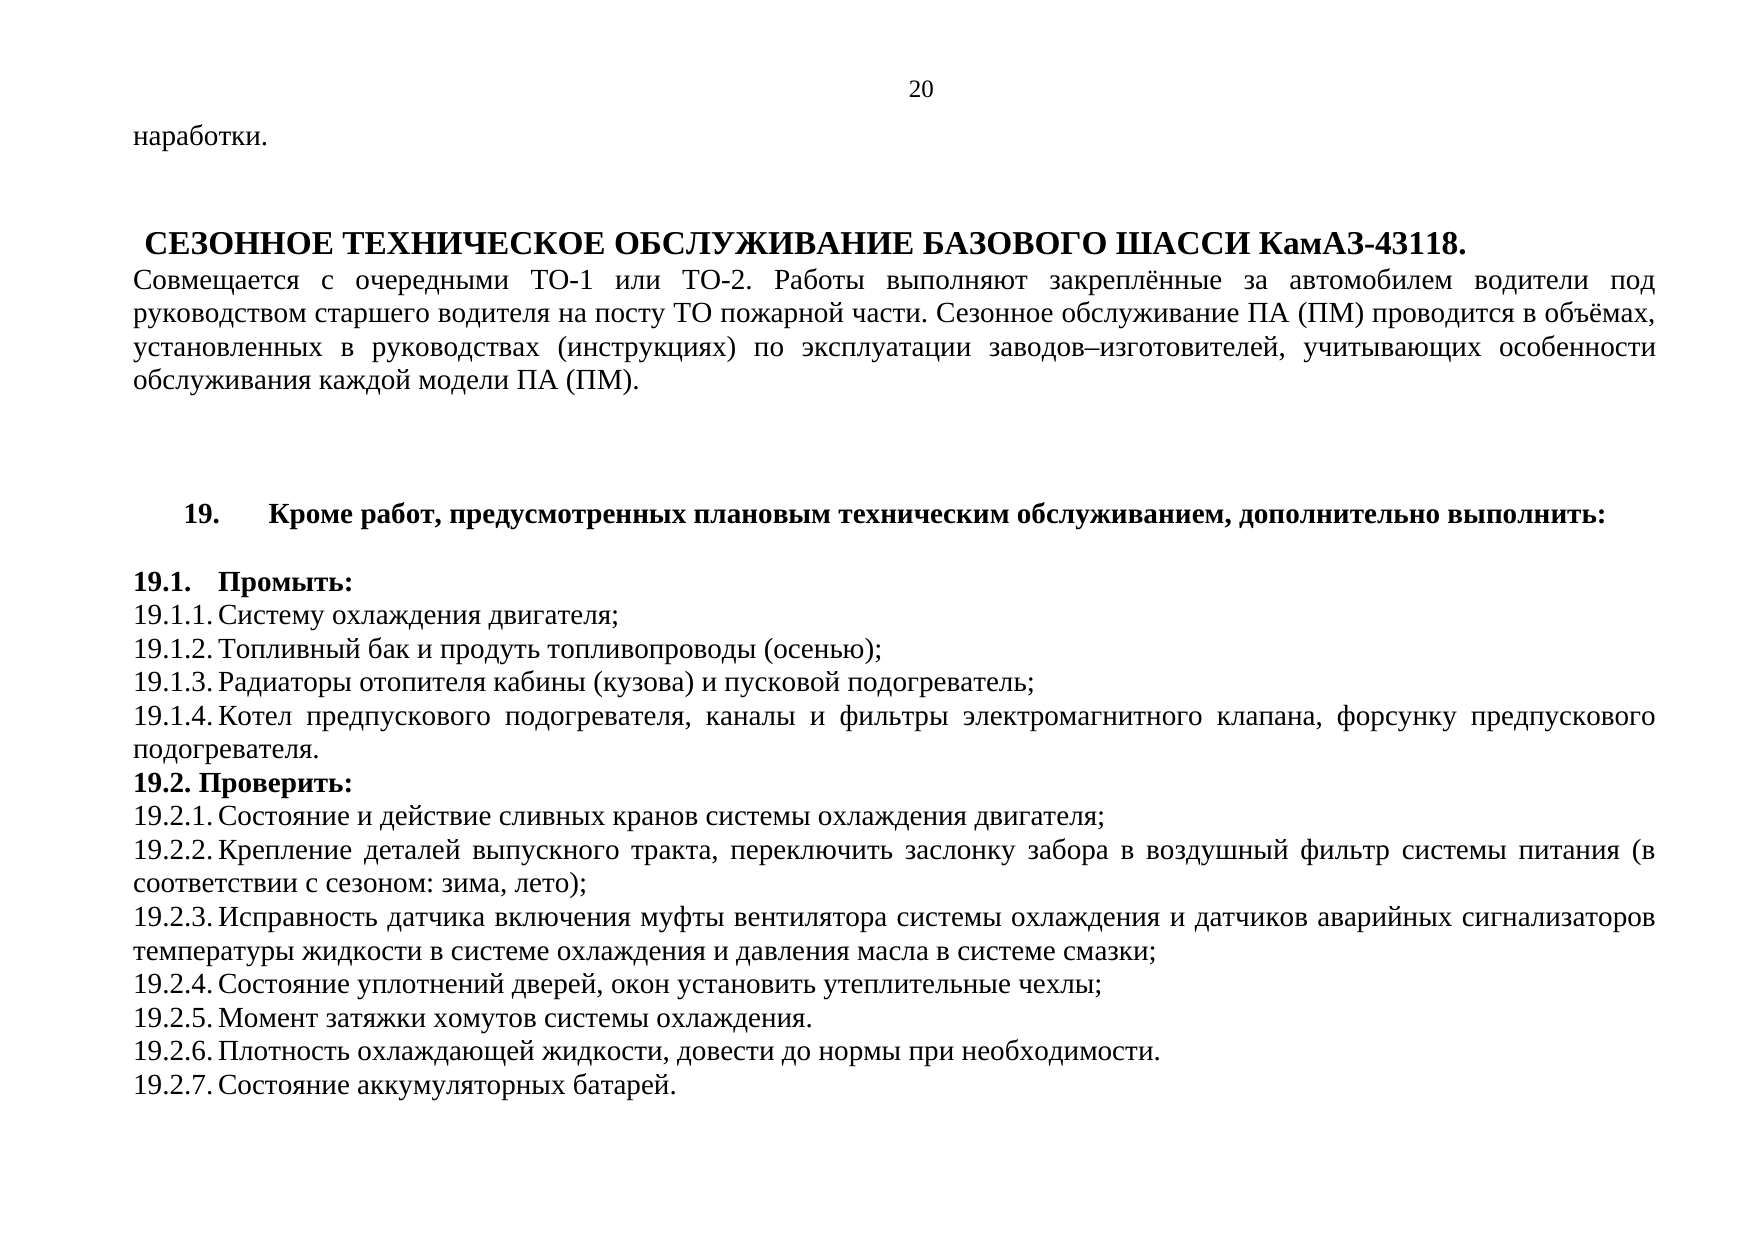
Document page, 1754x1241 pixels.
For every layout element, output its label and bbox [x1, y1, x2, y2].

table_header [133, 118, 1669, 1100]
